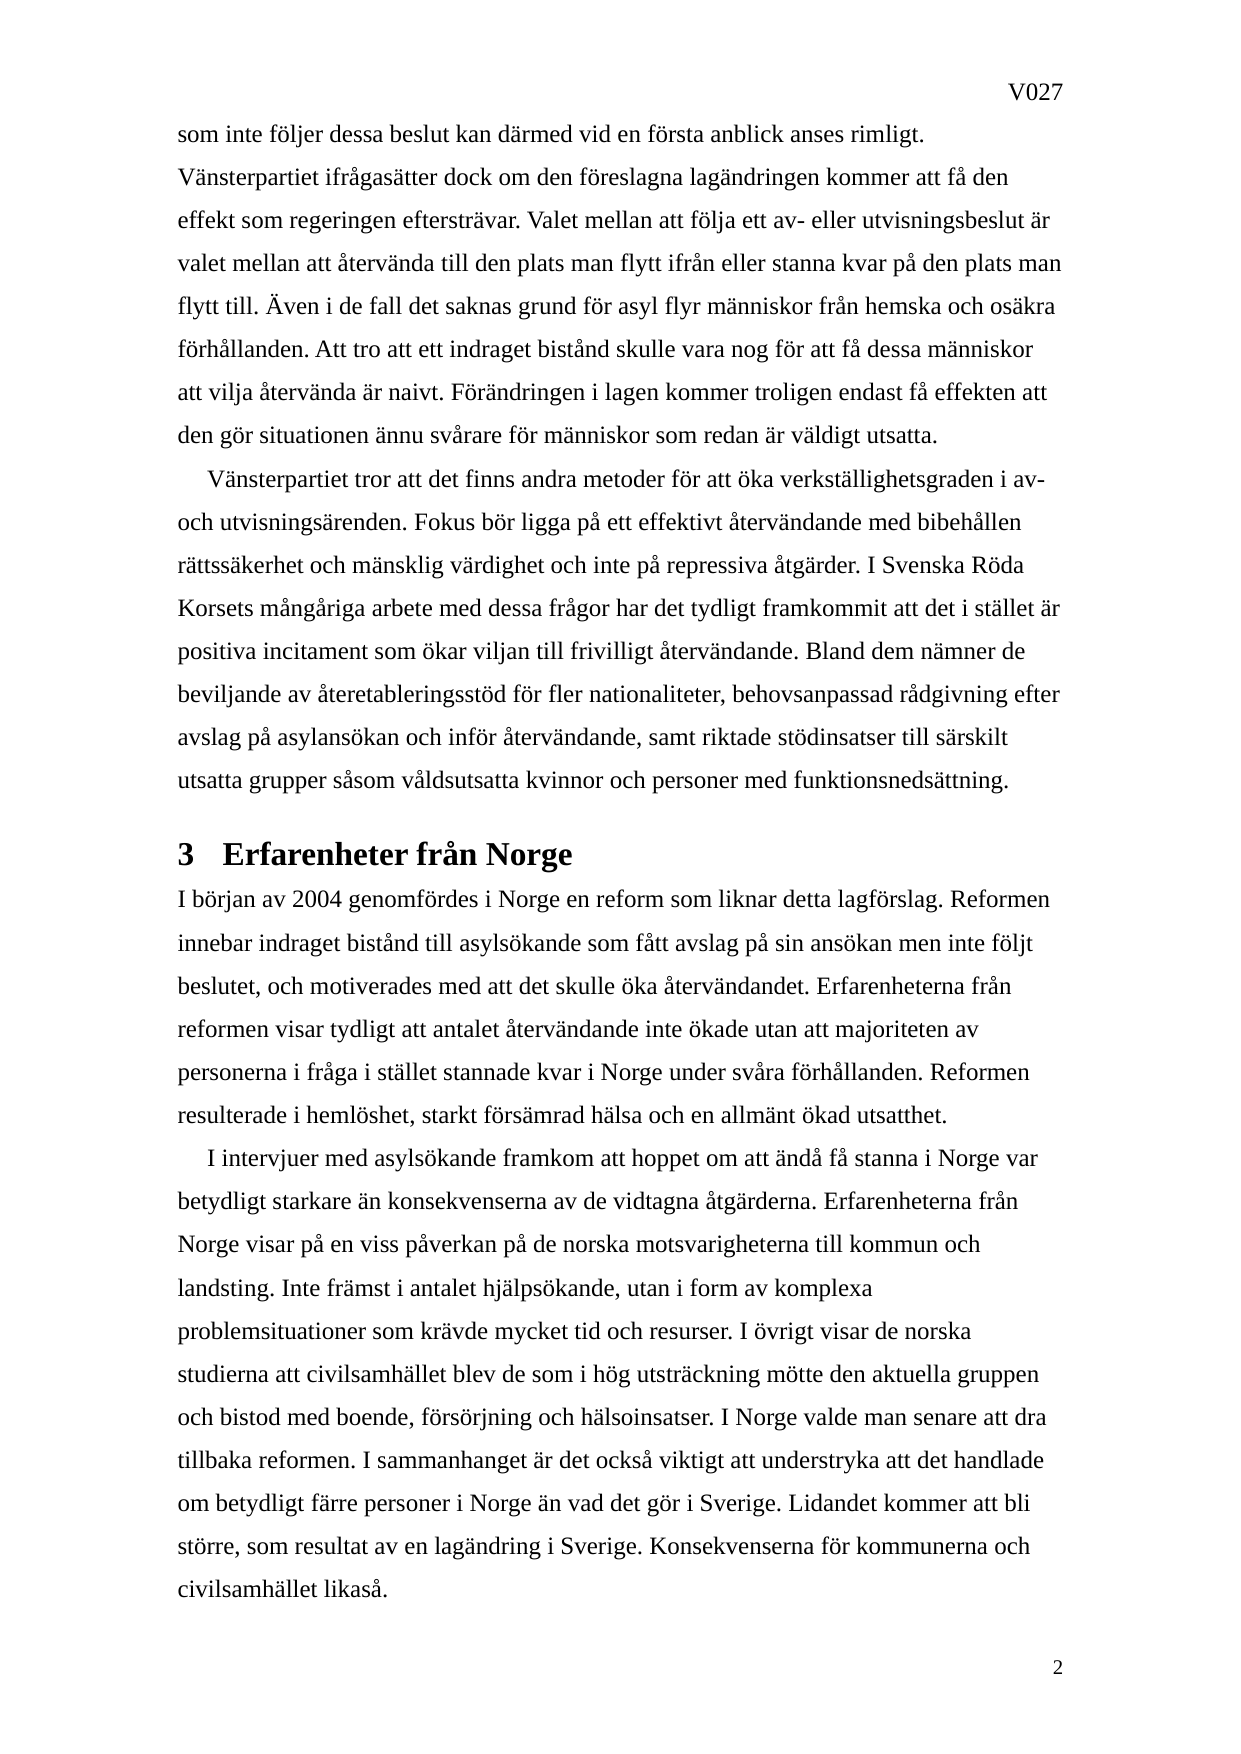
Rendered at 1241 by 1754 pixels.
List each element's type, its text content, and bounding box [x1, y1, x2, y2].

text I början av 2004 genomfördes i Norge en reform som liknar detta lagförslag. Reformen innebar indraget bistånd till asylsökande som fått avslag på sin ansökan men inte följt beslutet, och motiverades med att det skulle öka återvändandet. Erfarenheterna från reformen visar tydligt att antalet återvändande inte ökade utan att majoriteten av personerna i fråga i stället stannade kvar i Norge under svåra förhållanden. Reformen resulterade i hemlöshet, starkt försämrad hälsa och en allmänt ökad utsatthet. [177, 884, 1063, 1129]
text Vänsterpartiet tror att det finns andra metoder för att öka verkställighetsgraden i av- och utvisningsärenden. Fokus bör ligga på ett effektivt återvändande med bibehållen rättssäkerhet och mänsklig värdighet och inte på repressiva åtgärder. I Svenska Röda Korsets mångåriga arbete med dessa frågor har det tydligt framkommit att det i stället är positiva incitament som ökar viljan till frivilligt återvändande. Bland dem nämner de beviljande av återetableringsstöd för fler nationaliteter, behovsanpassad rådgivning efter avslag på asylansökan och inför återvändande, samt riktade stödinsatser till särskilt utsatta grupper såsom våldsutsatta kvinnor och personer med funktionsnedsättning. [177, 464, 1063, 794]
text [177, 119, 1063, 449]
subtitle Erfarenheter från Norge [177, 834, 1063, 872]
text I intervjuer med asylsökande framkom att hoppet om att ändå få stanna i Norge var betydligt starkare än konsekvenserna av de vidtagna åtgärderna. Erfarenheterna från Norge visar på en viss påverkan på de norska motsvarigheterna till kommun och landsting. Inte främst i antalet hjälpsökande, utan i form av komplexa problemsituationer som krävde mycket tid och resurser. I övrigt visar de norska studierna att civilsamhället blev de som i hög utsträckning mötte den aktuella gruppen och bistod med boende, försörjning och hälsoinsatser. I Norge valde man senare att dra tillbaka reformen. I sammanhanget är det också viktigt att understryka att det handlade om betydligt färre personer i Norge än vad det gör i Sverige. Lidandet kommer att bli större, som resultat av en lagändring i Sverige. Konsekvenserna för kommunerna och civilsamhället likaså. [177, 1143, 1063, 1603]
